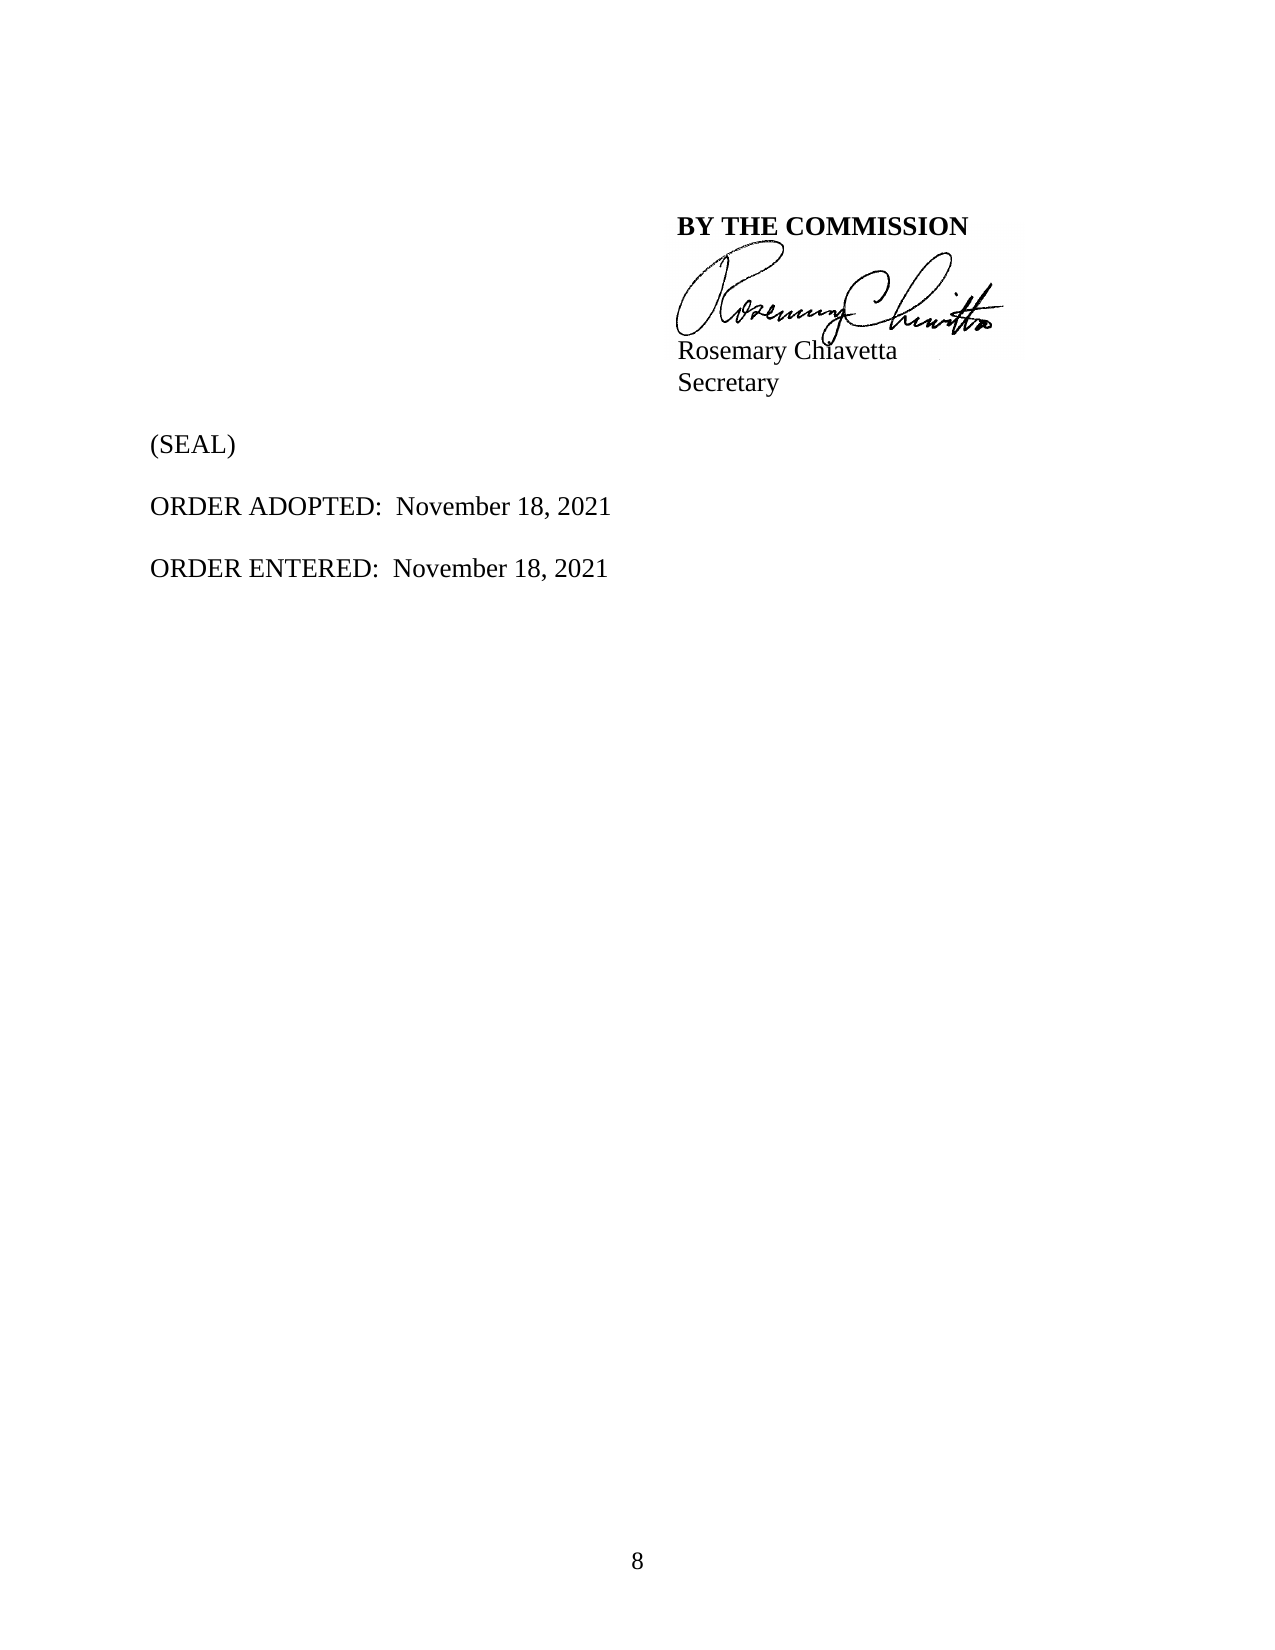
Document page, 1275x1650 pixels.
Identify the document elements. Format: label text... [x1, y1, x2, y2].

text (SEAL) [150, 428, 1125, 459]
text ORDER ENTERED: November 18, 2021 [150, 552, 1125, 584]
text Rosemary Chiavetta [677, 334, 1125, 366]
picture [664, 222, 1025, 360]
text BY THE COMMISSION [677, 210, 1125, 241]
text ORDER ADOPTED: November 18, 2021 [150, 490, 1125, 521]
text Secretary [677, 366, 1125, 397]
